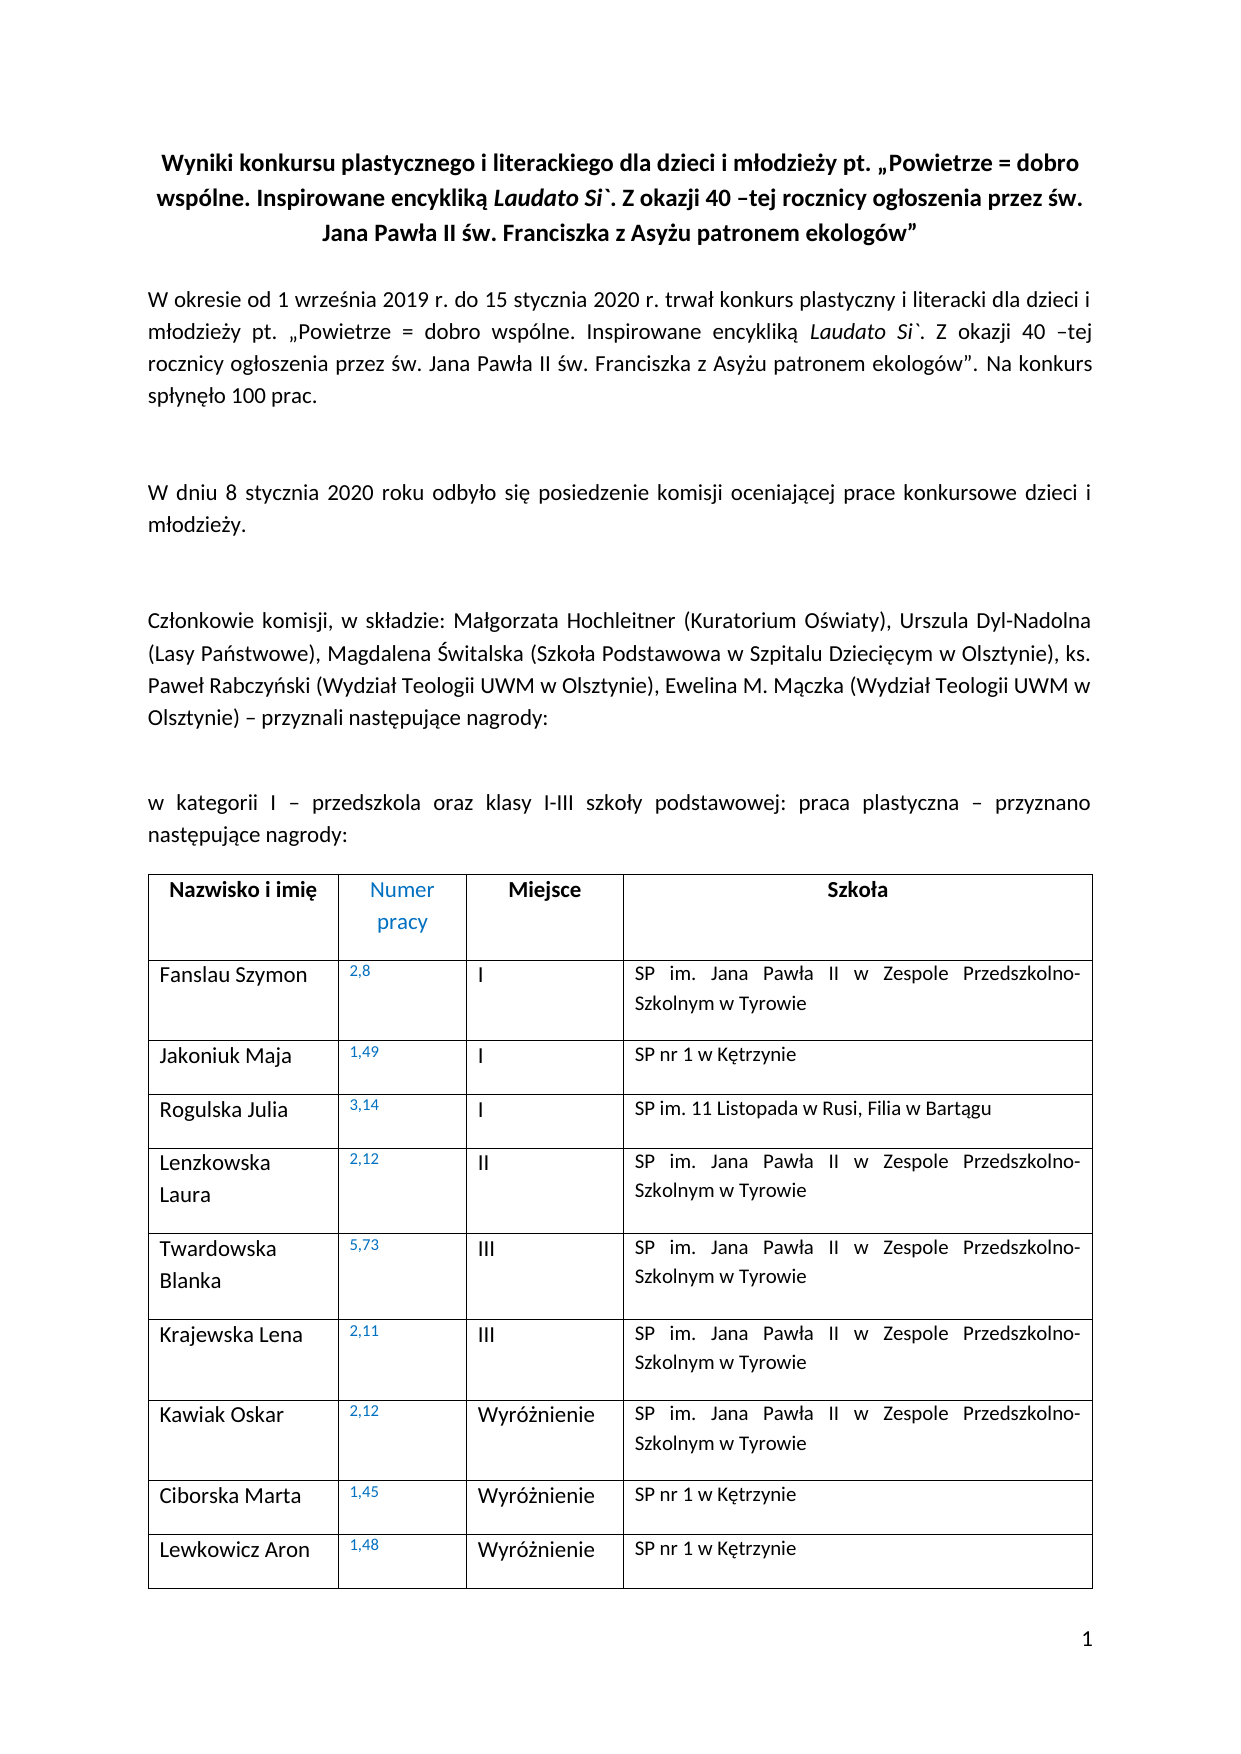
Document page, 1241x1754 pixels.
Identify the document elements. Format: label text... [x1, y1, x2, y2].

text Członkowie komisji, w składzie: Małgorzata Hochleitner (Kuratorium Oświaty), Urszula Dyl-Nadolna (Lasy Państwowe), Magdalena Świtalska (Szkoła Podstawowa w Szpitalu Dziecięcym w Olsztynie), ks. Paweł Rabczyński (Wydział Teologii UWM w Olsztynie), Ewelina M. Mączka (Wydział Teologii UWM w Olsztynie) – przyznali następujące nagrody: [148, 607, 1093, 731]
table_cell III [467, 1234, 623, 1319]
table_cell 1,48 [339, 1535, 466, 1587]
table_header Miejsce [467, 875, 623, 959]
text Wyniki konkursu plastycznego i literackiego dla dzieci i młodzieży pt. „Powietrze = dobro wspólne. Inspirowane encykliką Laudato Si`. Z okazji 40 –tej rocznicy ogłoszenia przez św. Jana Pawła II św. Franciszka z Asyżu patronem ekologów” [148, 148, 1093, 248]
table_cell SP im. 11 Listopada w Rusi, Filia w Bartągu [624, 1095, 1092, 1147]
table_cell I [467, 1041, 623, 1094]
table_cell Wyróżnienie [467, 1401, 623, 1480]
table_cell SP im. Jana Pawła II w Zespole Przedszkolno-Szkolnym w Tyrowie [624, 1234, 1092, 1319]
table_cell Ciborska Marta [149, 1481, 338, 1534]
table_cell 1,49 [339, 1041, 466, 1094]
table_header Nazwisko i imię [149, 875, 338, 959]
table_cell 1,45 [339, 1481, 466, 1534]
text w kategorii I – przedszkola oraz klasy I-III szkoły podstawowej: praca plastyczna – przyznano następujące nagrody: [148, 788, 1093, 849]
table_cell SP nr 1 w Kętrzynie [624, 1535, 1092, 1587]
table_cell II [467, 1149, 623, 1233]
table_cell 3,14 [339, 1095, 466, 1147]
table_cell III [467, 1320, 623, 1399]
table_cell Wyróżnienie [467, 1535, 623, 1587]
table_cell Lewkowicz Aron [149, 1535, 338, 1587]
table_cell Wyróżnienie [467, 1481, 623, 1534]
table_cell SP im. Jana Pawła II w Zespole Przedszkolno-Szkolnym w Tyrowie [624, 1320, 1092, 1399]
table_cell SP nr 1 w Kętrzynie [624, 1481, 1092, 1534]
text W dniu 8 stycznia 2020 roku odbyło się posiedzenie komisji oceniającej prace konkursowe dzieci i młodzieży. [148, 478, 1093, 538]
table_cell Kawiak Oskar [149, 1401, 338, 1480]
table_cell Jakoniuk Maja [149, 1041, 338, 1094]
table_cell 2,12 [339, 1149, 466, 1233]
table_cell 5,73 [339, 1234, 466, 1319]
table_cell SP im. Jana Pawła II w Zespole Przedszkolno-Szkolnym w Tyrowie [624, 1149, 1092, 1233]
table_cell I [467, 961, 623, 1040]
table_cell Fanslau Szymon [149, 961, 338, 1040]
text W okresie od 1 września 2019 r. do 15 stycznia 2020 r. trwał konkurs plastyczny i literacki dla dzieci i młodzieży pt. „Powietrze = dobro wspólne. Inspirowane encykliką Laudato Si`. Z okazji 40 –tej rocznicy ogłoszenia przez św. Jana Pawła II św. Franciszka z Asyżu patronem ekologów”. Na konkurs spłynęło 100 prac. [148, 285, 1093, 409]
table_cell Twardowska Blanka [149, 1234, 338, 1319]
table_cell Krajewska Lena [149, 1320, 338, 1399]
table_cell Rogulska Julia [149, 1095, 338, 1147]
table_cell SP nr 1 w Kętrzynie [624, 1041, 1092, 1094]
table_cell 2,11 [339, 1320, 466, 1399]
table_cell 2,8 [339, 961, 466, 1040]
table_cell 2,12 [339, 1401, 466, 1480]
table_cell I [467, 1095, 623, 1147]
table_cell SP im. Jana Pawła II w Zespole Przedszkolno-Szkolnym w Tyrowie [624, 961, 1092, 1040]
table_header Numer pracy [339, 875, 466, 959]
table_header Szkoła [624, 875, 1092, 959]
table_cell Lenzkowska Laura [149, 1149, 338, 1233]
table_cell SP im. Jana Pawła II w Zespole Przedszkolno-Szkolnym w Tyrowie [624, 1401, 1092, 1480]
